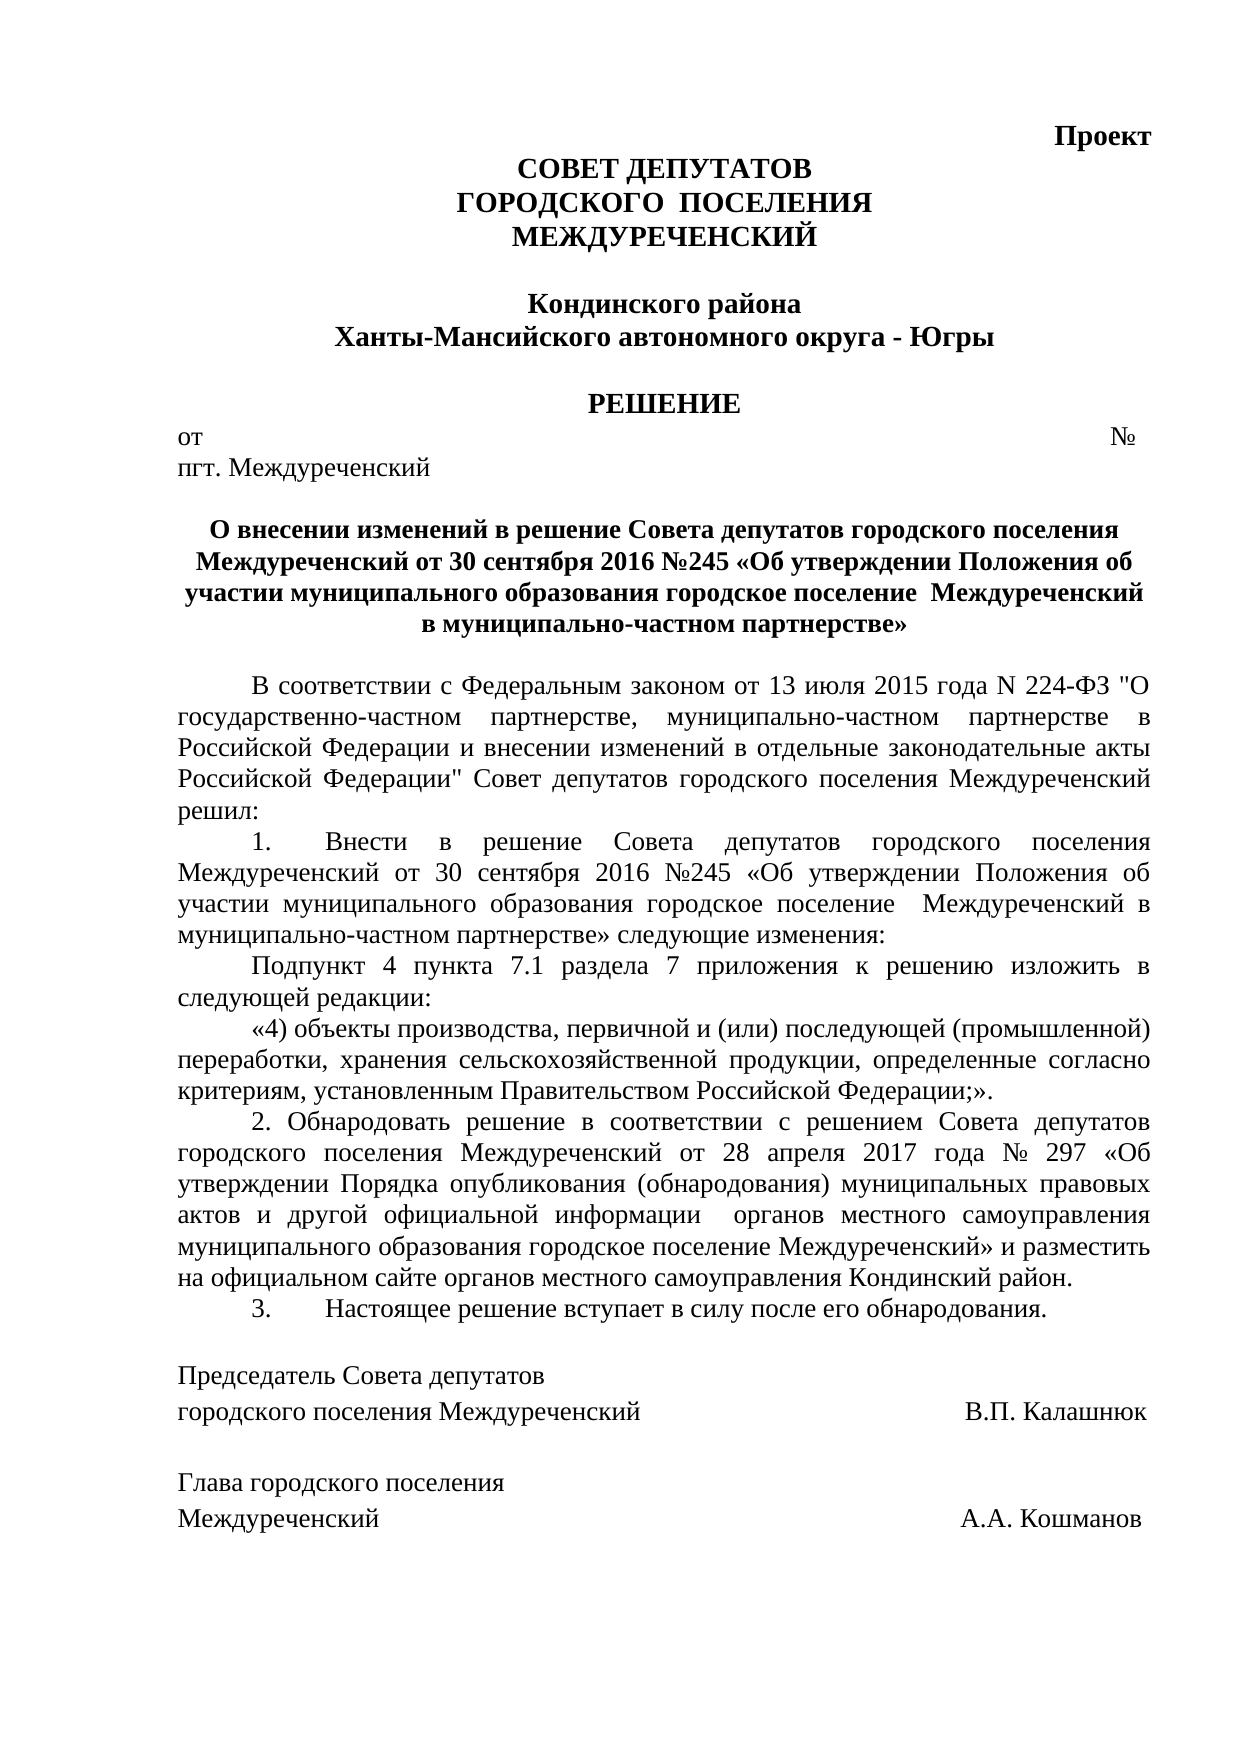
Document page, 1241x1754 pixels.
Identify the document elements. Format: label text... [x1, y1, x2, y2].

text 2. Обнародовать решение в соответствии с решением Совета депутатов городского поселения Междуреченский от 28 апреля 2017 года № 297 «Об утверждении Порядка опубликования (обнародования) муниципальных правовых актов и другой официальной информации органов местного самоуправления муниципального образования городское поселение Междуреченский» и разместить на официальном сайте органов местного самоуправления Кондинский район. [177, 1105, 1152, 1292]
text МЕЖДУРЕЧЕНСКИЙ [177, 219, 1152, 252]
text Кондинского района [177, 286, 1152, 319]
text от № [177, 420, 1152, 451]
text ГОРОДСКОГО ПОСЕЛЕНИЯ [177, 185, 1152, 219]
text Проект [177, 118, 1152, 152]
text СОВЕТ ДЕПУТАТОВ [177, 152, 1152, 185]
text «4) объекты производства, первичной и (или) последующей (промышленной) переработки, хранения сельскохозяйственной продукции, определенные согласно критериям, установленным Правительством Российской Федерации;». [177, 1012, 1152, 1105]
text Междуреченский А.А. Кошманов [177, 1502, 1152, 1533]
text Подпункт 4 пункта 7.1 раздела 7 приложения к решению изложить в следующей редакции: [177, 949, 1152, 1012]
text Ханты-Мансийского автономного округа - Югры [177, 319, 1152, 353]
text О внесении изменений в решение Совета депутатов городского поселения Междуреченский от 30 сентября 2016 №245 «Об утверждении Положения об участии муниципального образования городское поселение Междуреченский в муниципально-частном партнерстве» [177, 513, 1152, 638]
text РЕШЕНИЕ [177, 386, 1152, 420]
text В соответствии с Федеральным законом от 13 июля 2015 года N 224-ФЗ "О государственно-частном партнерстве, муниципально-частном партнерстве в Российской Федерации и внесении изменений в отдельные законодательные акты Российской Федерации" Совет депутатов городского поселения Междуреченский решил: [177, 669, 1152, 825]
text пгт. Междуреченский [177, 451, 1152, 482]
text городского поселения Междуреченский В.П. Калашнюк [177, 1395, 1152, 1426]
text Председатель Совета депутатов [177, 1359, 1152, 1390]
list Внести в решение Совета депутатов городского поселения Междуреченский от 30 сентября 2016 №245 «Об утверждении Положения об участии муниципального образования городское поселение Междуреченский в муниципально-частном партнерстве» следующие изменения: [177, 825, 1152, 949]
text Глава городского поселения [177, 1466, 1152, 1497]
text 3. Настоящее решение вступает в силу после его обнародования. [177, 1292, 1152, 1323]
